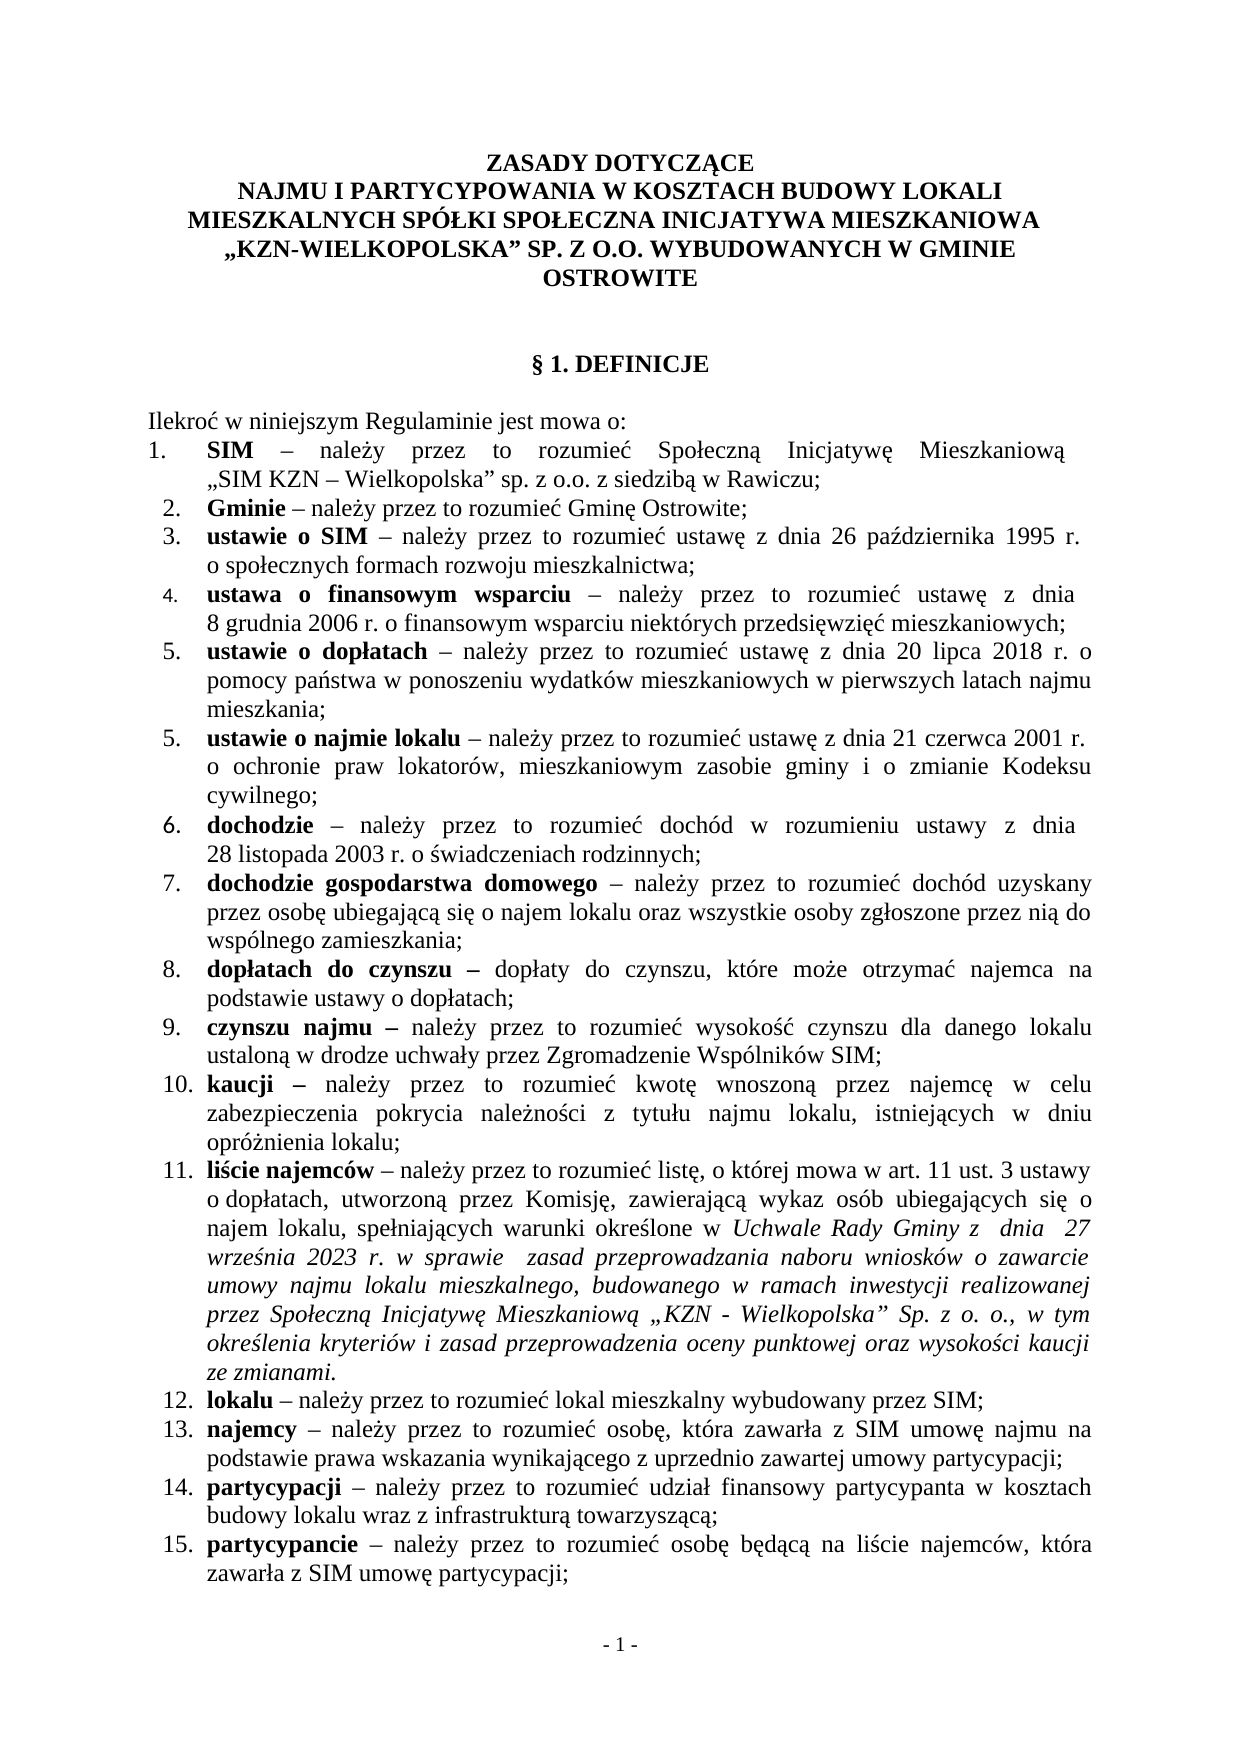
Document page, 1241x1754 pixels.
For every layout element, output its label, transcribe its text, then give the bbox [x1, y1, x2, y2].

list kaucji – należy przez to rozumieć kwotę wnoszoną przez najemcę w celu zabezpieczenia pokrycia należności z tytułu najmu lokalu, istniejących w dniu opróżnienia lokalu; [162, 1069, 1093, 1156]
list dopłatach do czynszu – dopłaty do czynszu, które może otrzymać najemca na podstawie ustawy o dopłatach; [162, 954, 1093, 1012]
list ustawie o najmie lokalu – należy przez to rozumieć ustawę z dnia 21 czerwca 2001 r. o ochronie praw lokatorów, mieszkaniowym zasobie gminy i o zmianie Kodeksu cywilnego; [162, 723, 1093, 809]
list lokalu – należy przez to rozumieć lokal mieszkalny wybudowany przez SIM; [162, 1386, 1093, 1414]
list ustawie o SIM – należy przez to rozumieć ustawę z dnia 26 października 1995 r. o społecznych formach rozwoju mieszkalnictwa; [162, 521, 1093, 579]
list SIM – należy przez to rozumieć Społeczną Inicjatywę Mieszkaniową „SIM KZN – Wielkopolska” sp. z o.o. z siedzibą w Rawiczu; [148, 435, 1093, 493]
list Gminie – należy przez to rozumieć Gminę Ostrowite; [162, 493, 1093, 521]
list ustawa o finansowym wsparciu – należy przez to rozumieć ustawę z dnia 8 grudnia 2006 r. o finansowym wsparciu niektórych przedsięwzięć mieszkaniowych; [162, 579, 1093, 636]
list najemcy – należy przez to rozumieć osobę, która zawarła z SIM umowę najmu na podstawie prawa wskazania wynikającego z uprzednio zawartej umowy partycypacji; [162, 1414, 1093, 1472]
text ZASADY DOTYCZĄCE [148, 148, 1093, 176]
text NAJMU I PARTYCYPOWANIA W KOSZTACH BUDOWY LOKALI MIESZKALNYCH SPÓŁKI SPOŁECZNA INICJATYWA MIESZKANIOWA „KZN-WIELKOPOLSKA” SP. Z O.O. WYBUDOWANYCH W GMINIE OSTROWITE [148, 176, 1093, 291]
list partycypacji – należy przez to rozumieć udział finansowy partycypanta w kosztach budowy lokalu wraz z infrastrukturą towarzyszącą; [162, 1472, 1093, 1529]
list ustawie o dopłatach – należy przez to rozumieć ustawę z dnia 20 lipca 2018 r. o pomocy państwa w ponoszeniu wydatków mieszkaniowych w pierwszych latach najmu mieszkania; [162, 636, 1093, 723]
list czynszu najmu – należy przez to rozumieć wysokość czynszu dla danego lokalu ustaloną w drodze uchwały przez Zgromadzenie Wspólników SIM; [162, 1012, 1093, 1069]
text § 1. DEFINICJE [148, 349, 1093, 378]
list partycypancie – należy przez to rozumieć osobę będącą na liście najemców, która zawarła z SIM umowę partycypacji; [162, 1529, 1093, 1587]
list dochodzie – należy przez to rozumieć dochód w rozumieniu ustawy z dnia 28 listopada 2003 r. o świadczeniach rodzinnych; [162, 809, 1093, 868]
list liście najemców – należy przez to rozumieć listę, o której mowa w art. 11 ust. 3 ustawy o dopłatach, utworzoną przez Komisję, zawierającą wykaz osób ubiegających się o najem lokalu, spełniających warunki określone w Uchwale Rady Gminy z dnia 27 września 2023 r. w sprawie zasad przeprowadzania naboru wniosków o zawarcie umowy najmu lokalu mieszkalnego, budowanego w ramach inwestycji realizowanej przez Społeczną Inicjatywę Mieszkaniową „KZN - Wielkopolska” Sp. z o. o., w tym określenia kryteriów i zasad przeprowadzenia oceny punktowej oraz wysokości kaucji ze zmianami. [162, 1156, 1093, 1386]
list dochodzie gospodarstwa domowego – należy przez to rozumieć dochód uzyskany przez osobę ubiegającą się o najem lokalu oraz wszystkie osoby zgłoszone przez nią do wspólnego zamieszkania; [162, 868, 1093, 954]
text Ilekroć w niniejszym Regulaminie jest mowa o: [148, 406, 1093, 435]
